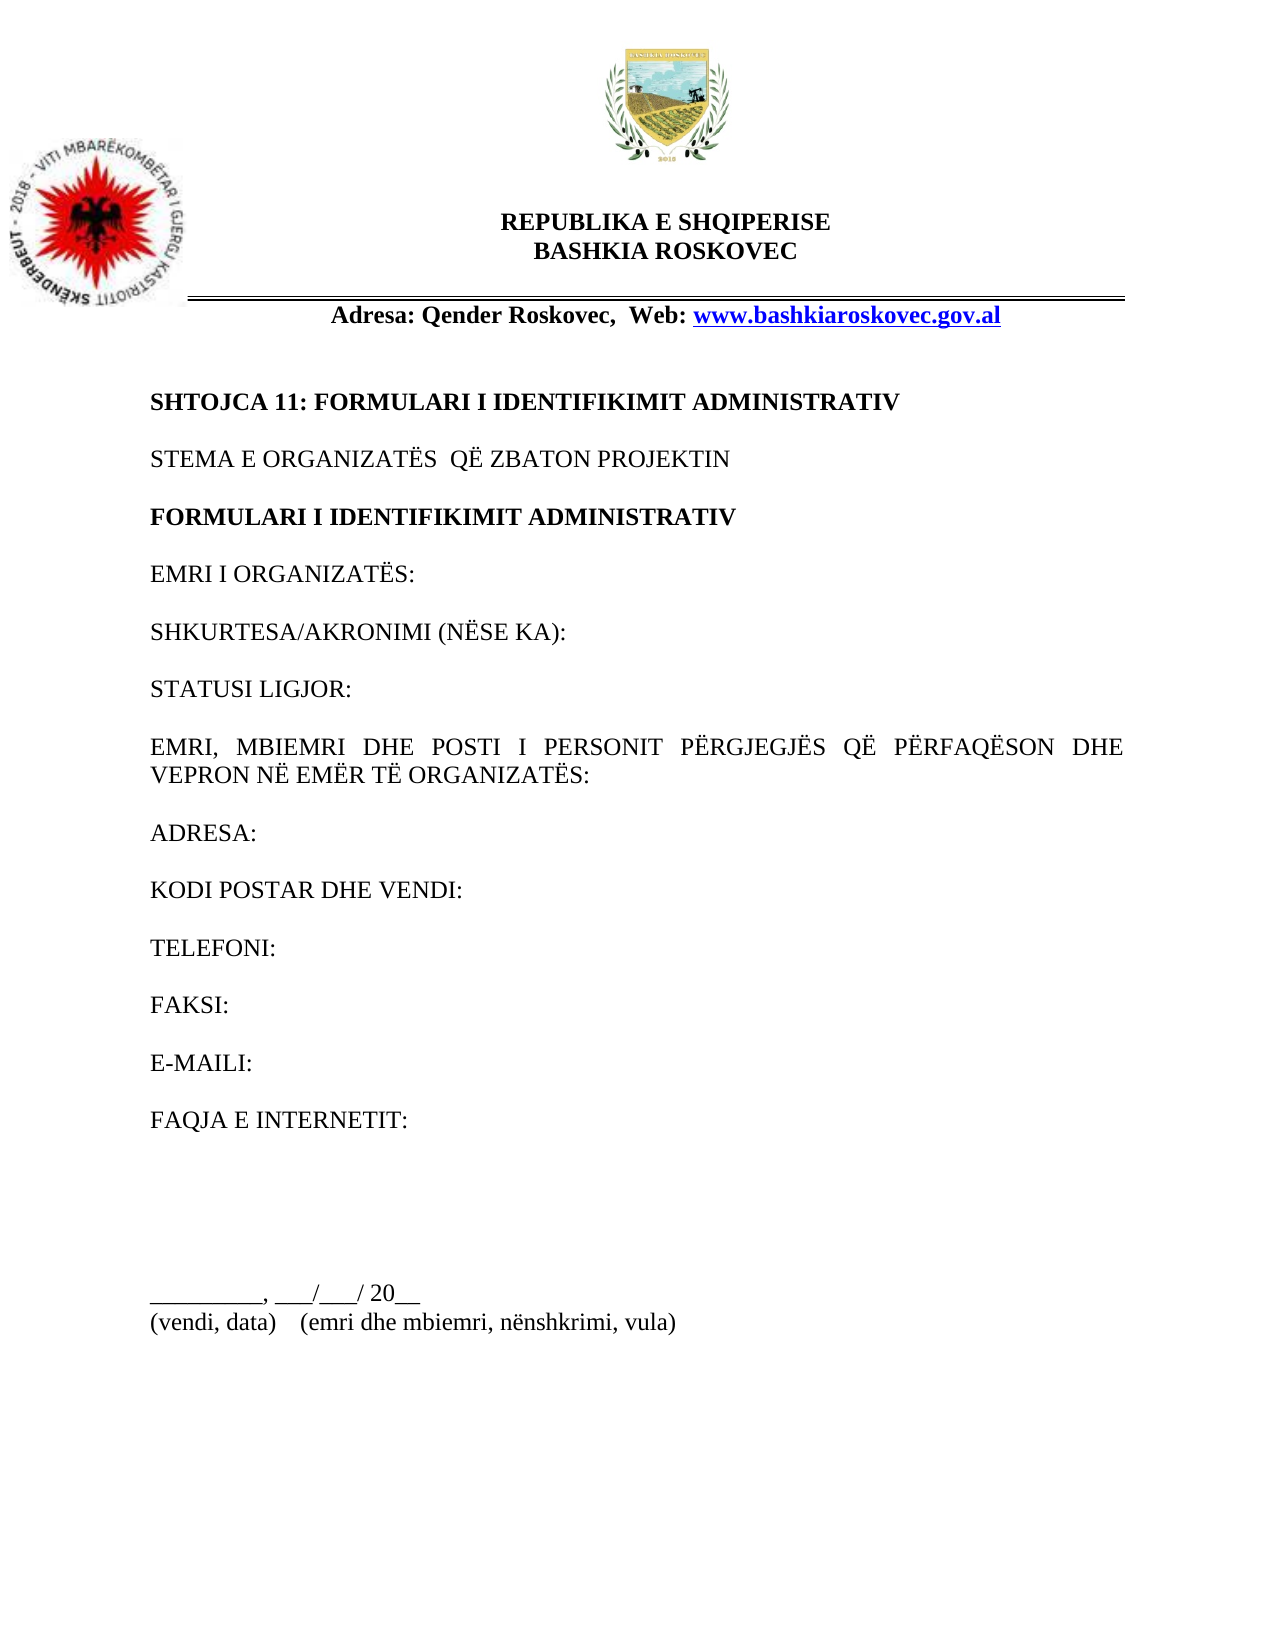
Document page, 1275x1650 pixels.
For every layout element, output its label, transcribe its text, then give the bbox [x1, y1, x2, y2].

text STEMA E ORGANIZATËS QË ZBATON PROJEKTIN [150, 444, 1125, 473]
text EMRI, MBIEMRI DHE POSTI I PERSONIT PËRGJEGJËS QË PËRFAQËSON DHE VEPRON NË EMËR TË ORGANIZATËS: [150, 732, 1125, 789]
text _________, ___/___/ 20__ [150, 1278, 1125, 1307]
text REPUBLIKA E SHQIPERISE [188, 207, 1125, 236]
text SHKURTESA/AKRONIMI (NËSE KA): [150, 617, 1125, 646]
text (vendi, data) (emri dhe mbiemri, nënshkrimi, vula) [150, 1307, 1125, 1336]
text FORMULARI I IDENTIFIKIMIT ADMINISTRATIV [150, 502, 1125, 531]
text SHTOJCA 11: FORMULARI I IDENTIFIKIMIT ADMINISTRATIV [150, 387, 1125, 416]
text FAKSI: [150, 991, 1125, 1019]
text KODI POSTAR DHE VENDI: [150, 876, 1125, 904]
text EMRI I ORGANIZATËS: [150, 559, 1125, 588]
picture [596, 40, 735, 175]
text BASHKIA ROSKOVEC [188, 236, 1125, 265]
text TELEFONI: [150, 933, 1125, 962]
text ADRESA: [150, 818, 1125, 847]
text FAQJA E INTERNETIT: [150, 1106, 1125, 1134]
picture [9, 138, 188, 307]
text STATUSI LIGJOR: [150, 674, 1125, 703]
text Adresa: Qender Roskovec, Web: www.bashkiaroskovec.gov.al [150, 301, 1125, 329]
text E-MAILI: [150, 1048, 1125, 1077]
